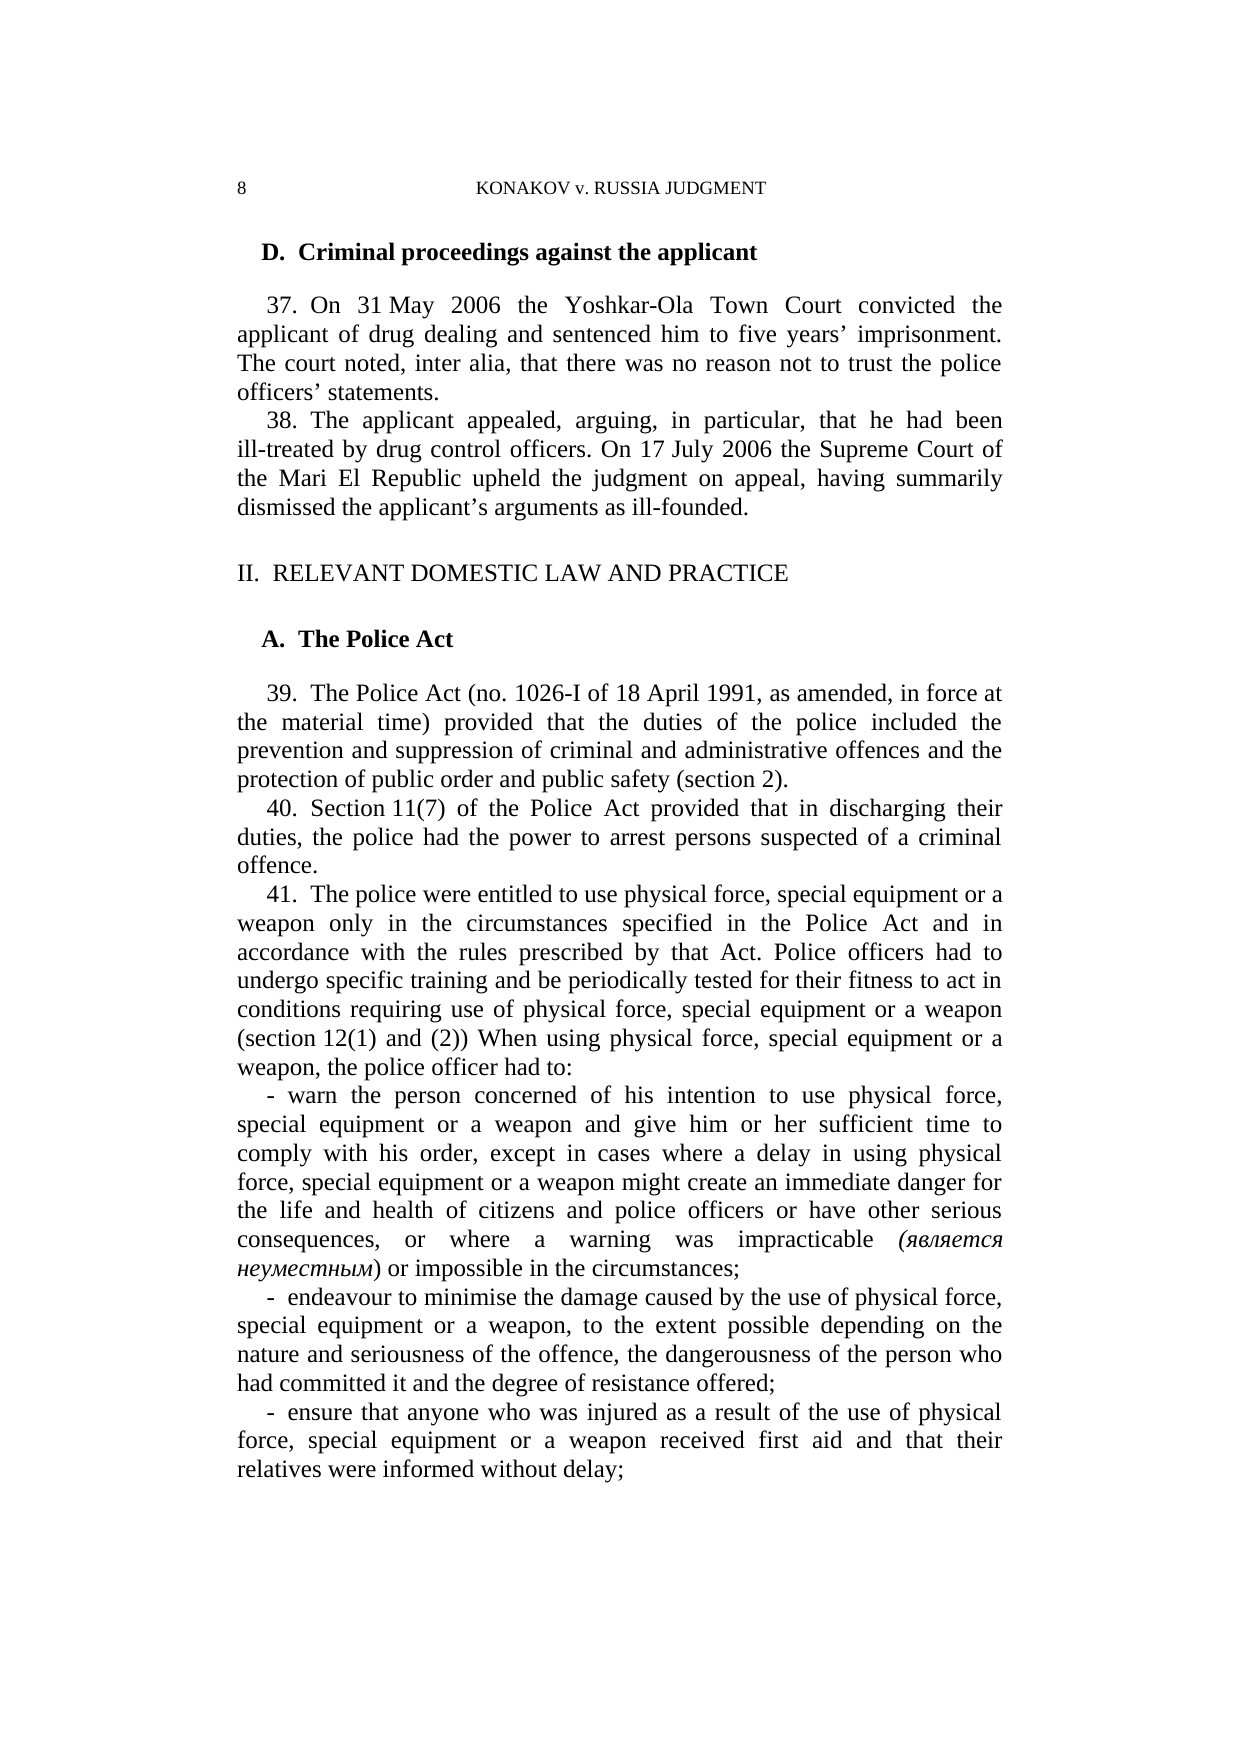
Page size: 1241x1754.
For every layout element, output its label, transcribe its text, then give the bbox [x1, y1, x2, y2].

text 39. The Police Act (no. 1026-I of 18 April 1991, as amended, in force at the material time) provided that the duties of the police included the prevention and suppression of criminal and administrative offences and the protection of public order and public safety (section 2). [237, 678, 1003, 793]
text 38. The applicant appealed, arguing, in particular, that he had been ill-treated by drug control officers. On 17 July 2006 the Supreme Court of the Mari El Republic upheld the judgment on appeal, having summarily dismissed the applicant’s arguments as ill-founded. [237, 406, 1003, 521]
text 41. The police were entitled to use physical force, special equipment or a weapon only in the circumstances specified in the Police Act and in accordance with the rules prescribed by that Act. Police officers had to undergo specific training and be periodically tested for their fitness to act in conditions requiring use of physical force, special equipment or a weapon (section 12(1) and (2)) When using physical force, special equipment or a weapon, the police officer had to: [237, 879, 1003, 1081]
subtitle A. The Police Act [261, 624, 1003, 653]
text - warn the person concerned of his intention to use physical force, special equipment or a weapon and give him or her sufficient time to comply with his order, except in cases where a delay in using physical force, special equipment or a weapon might create an immediate danger for the life and health of citizens and police officers or have other serious consequences, or where a warning was impracticable (является неуместным) or impossible in the circumstances; [237, 1081, 1003, 1282]
text 37. On 31 May 2006 the Yoshkar-Ola Town Court convicted the applicant of drug dealing and sentenced him to five years’ imprisonment. The court noted, inter alia, that there was no reason not to trust the police officers’ statements. [237, 291, 1003, 406]
text 40. Section 11(7) of the Police Act provided that in discharging their duties, the police had the power to arrest persons suspected of a criminal offence. [237, 793, 1003, 879]
text - endeavour to minimise the damage caused by the use of physical force, special equipment or a weapon, to the extent possible depending on the nature and seriousness of the offence, the dangerousness of the person who had committed it and the degree of resistance offered; [237, 1282, 1003, 1397]
text - ensure that anyone who was injured as a result of the use of physical force, special equipment or a weapon received first aid and that their relatives were informed without delay; [237, 1397, 1003, 1483]
subtitle II. RELEVANT DOMESTIC LAW AND PRACTICE [237, 558, 1003, 587]
subtitle D. Criminal proceedings against the applicant [261, 237, 1003, 266]
